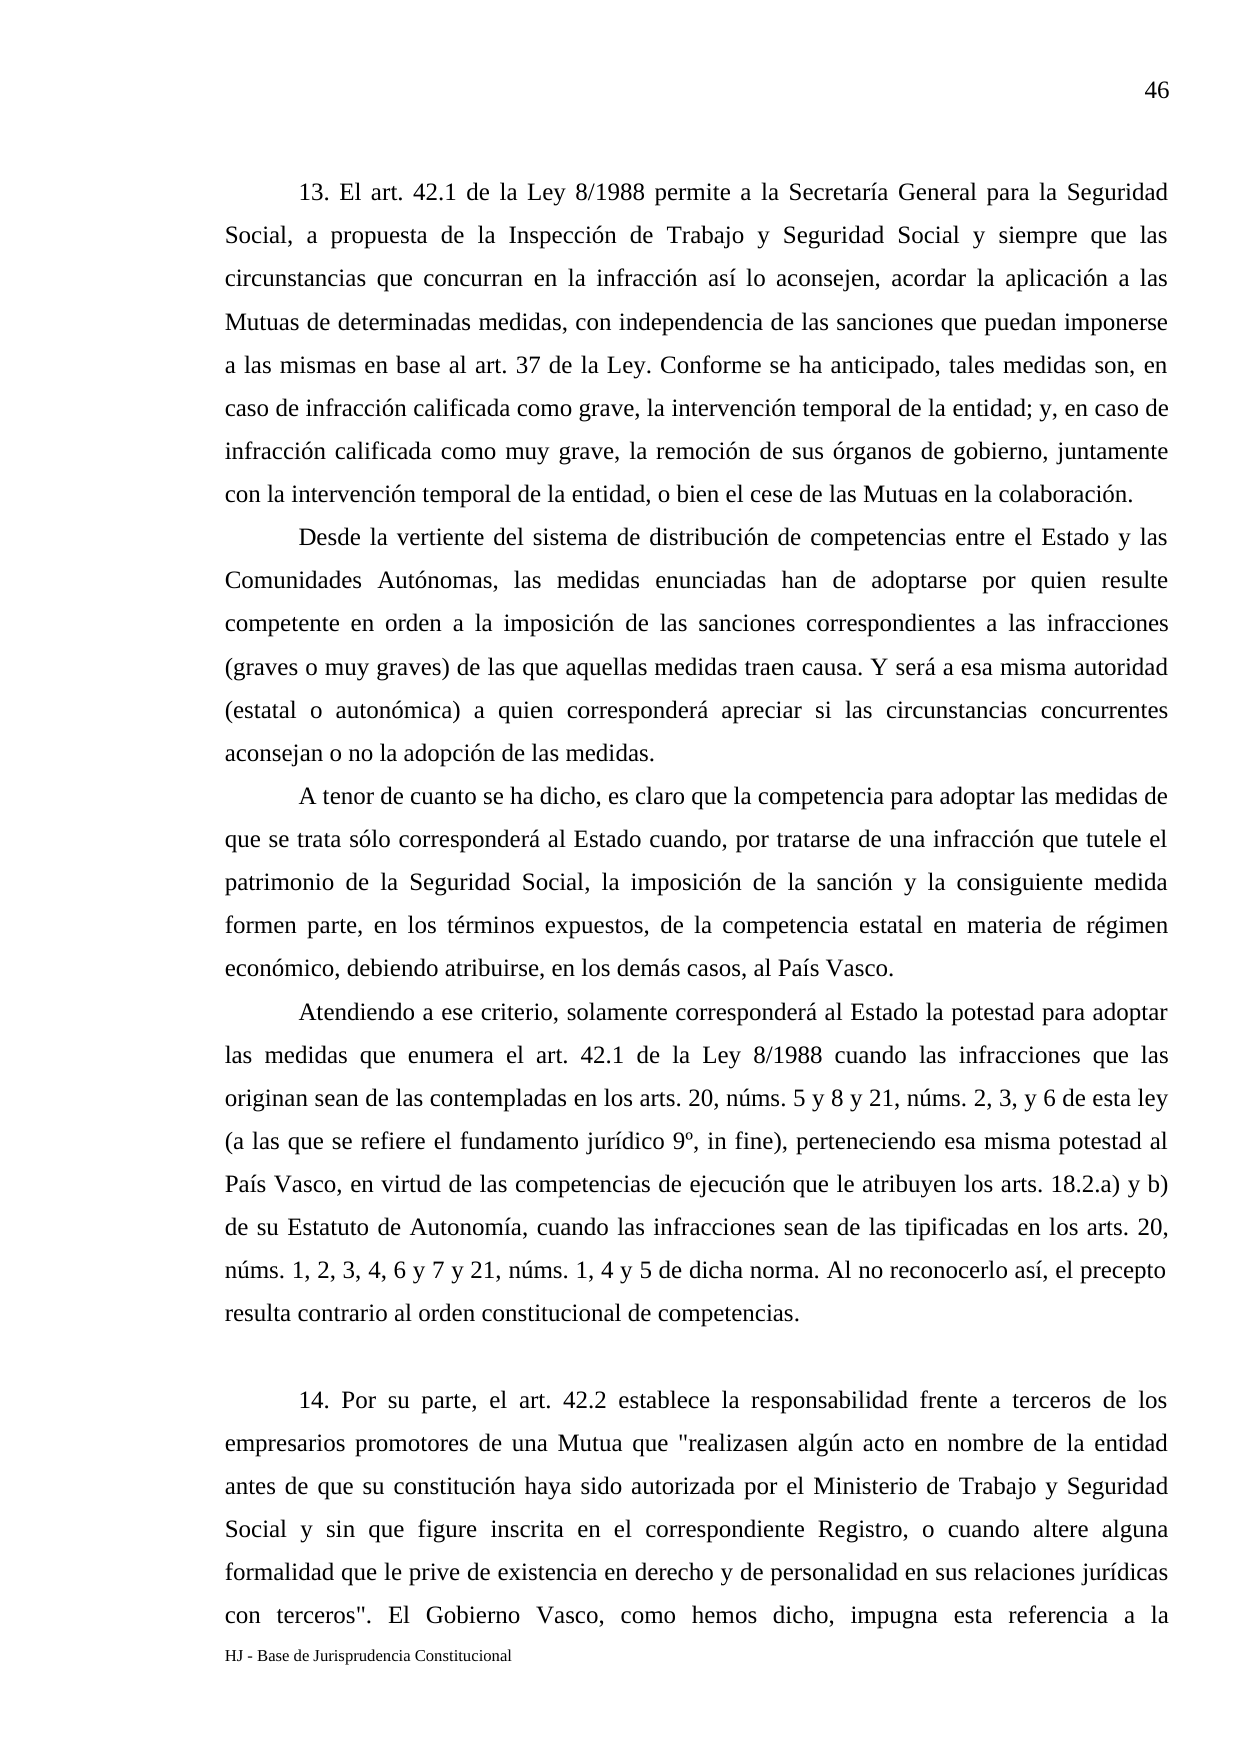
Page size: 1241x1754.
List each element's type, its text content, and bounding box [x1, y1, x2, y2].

text 13. El art. 42.1 de la Ley 8/1988 permite a la Secretaría General para la Seguridad Social, a propuesta de la Inspección de Trabajo y Seguridad Social y siempre que las circunstancias que concurran en la infracción así lo aconsejen, acordar la aplicación a las Mutuas de determinadas medidas, con independencia de las sanciones que puedan imponerse a las mismas en base al art. 37 de la Ley. Conforme se ha anticipado, tales medidas son, en caso de infracción calificada como grave, la intervención temporal de la entidad; y, en caso de infracción calificada como muy grave, la remoción de sus órganos de gobierno, juntamente con la intervención temporal de la entidad, o bien el cese de las Mutuas en la colaboración. [224, 177, 1169, 508]
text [224, 1385, 1169, 1629]
text A tenor de cuanto se ha dicho, es claro que la competencia para adoptar las medidas de que se trata sólo corresponderá al Estado cuando, por tratarse de una infracción que tutele el patrimonio de la Seguridad Social, la imposición de la sanción y la consiguiente medida formen parte, en los términos expuestos, de la competencia estatal en materia de régimen económico, debiendo atribuirse, en los demás casos, al País Vasco. [224, 781, 1169, 982]
text Desde la vertiente del sistema de distribución de competencias entre el Estado y las Comunidades Autónomas, las medidas enunciadas han de adoptarse por quien resulte competente en orden a la imposición de las sanciones correspondientes a las infracciones (graves o muy graves) de las que aquellas medidas traen causa. Y será a esa misma autoridad (estatal o autonómica) a quien corresponderá apreciar si las circunstancias concurrentes aconsejan o no la adopción de las medidas. [224, 522, 1169, 767]
text Atendiendo a ese criterio, solamente corresponderá al Estado la potestad para adoptar las medidas que enumera el art. 42.1 de la Ley 8/1988 cuando las infracciones que las originan sean de las contempladas en los arts. 20, núms. 5 y 8 y 21, núms. 2, 3, y 6 de esta ley (a las que se refiere el fundamento jurídico 9º, in fine), perteneciendo esa misma potestad al País Vasco, en virtud de las competencias de ejecución que le atribuyen los arts. 18.2.a) y b) de su Estatuto de Autonomía, cuando las infracciones sean de las tipificadas en los arts. 20, núms. 1, 2, 3, 4, 6 y 7 y 21, núms. 1, 4 y 5 de dicha norma. Al no reconocerlo así, el precepto resulta contrario al orden constitucional de competencias. [224, 997, 1169, 1327]
